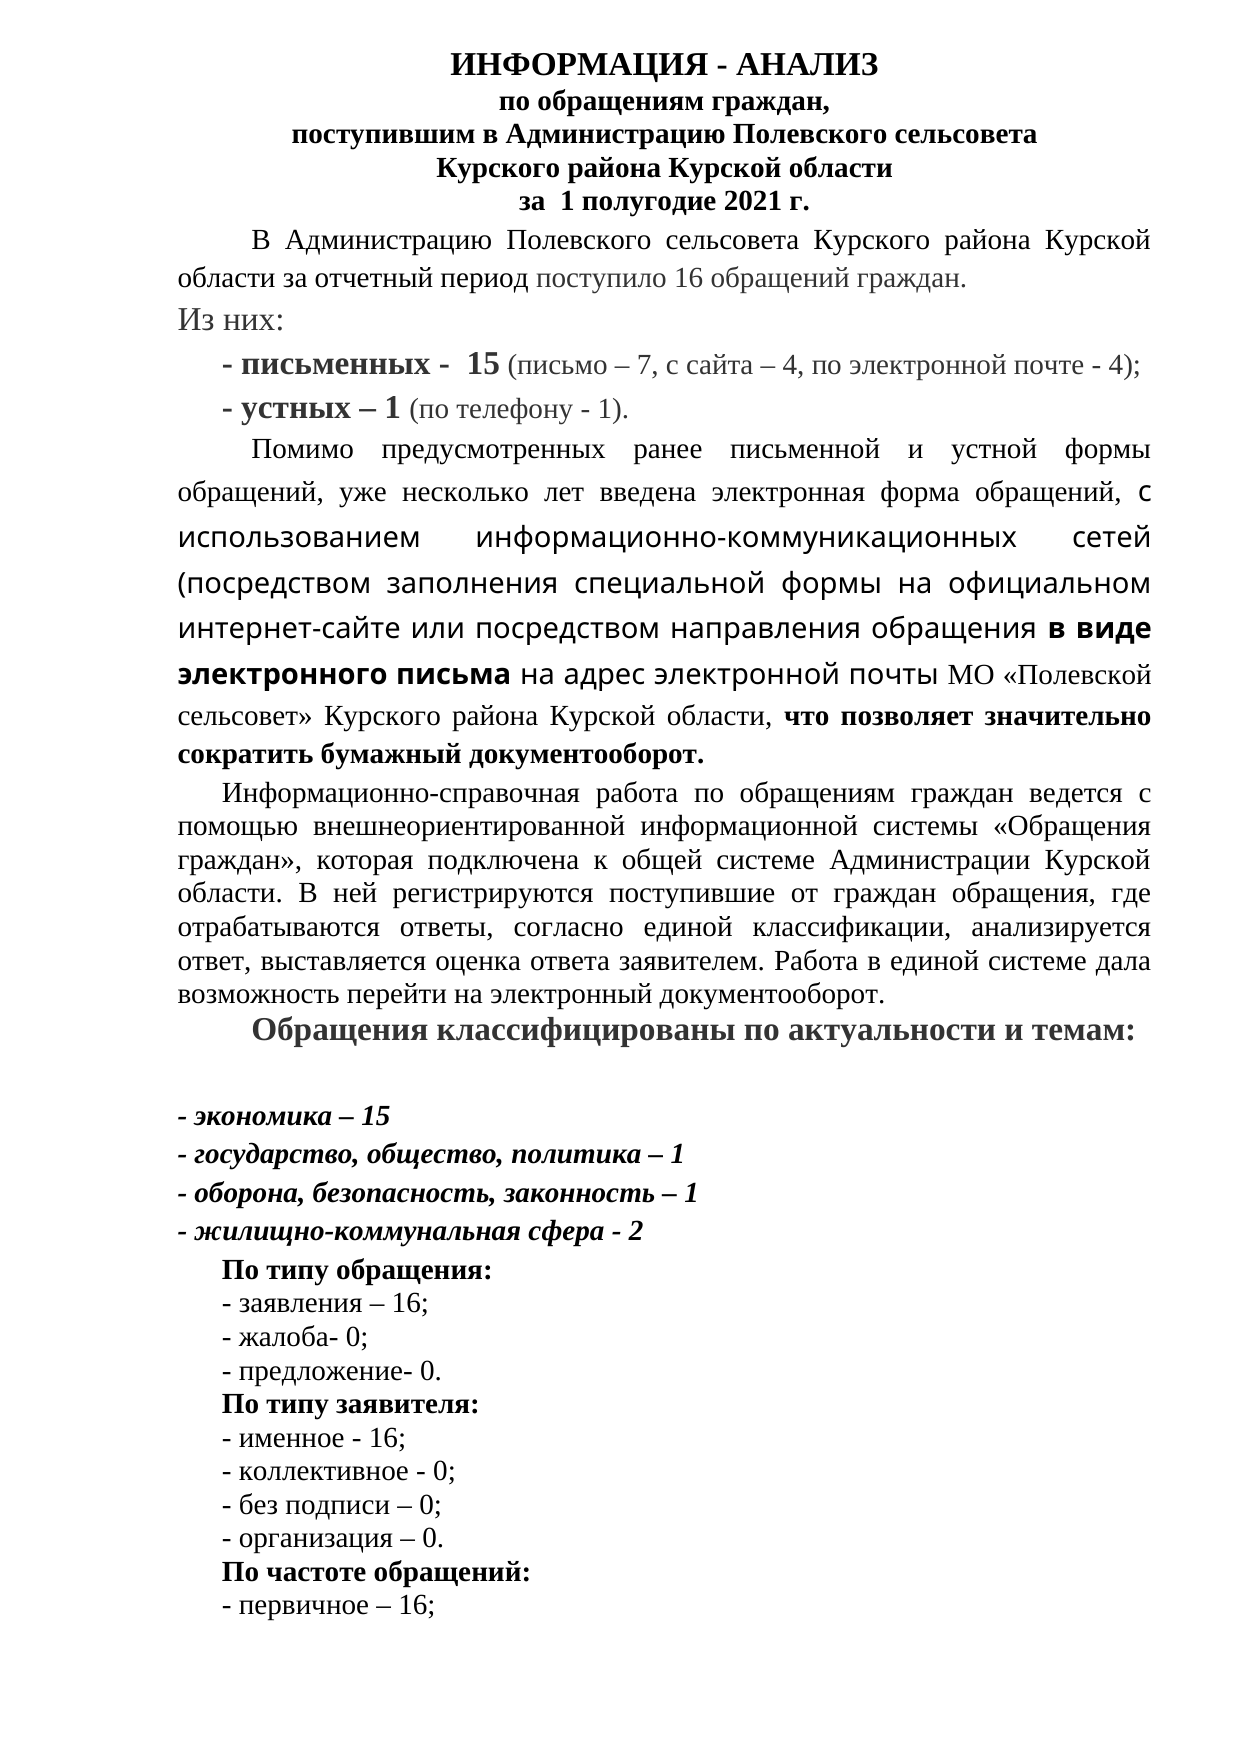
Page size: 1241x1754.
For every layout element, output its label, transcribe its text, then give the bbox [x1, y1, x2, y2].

text Информационно-справочная работа по обращениям граждан ведется с помощью внешнеориентированной информационной системы «Обращения граждан», которая подключена к общей системе Администрации Курской области. В ней регистрируются поступившие от граждан обращения, где отрабатываются ответы, согласно единой классификации, анализируется ответ, выставляется оценка ответа заявителем. Работа в единой системе дала возможность перейти на электронный документооборот. [177, 775, 1152, 1010]
text по обращениям граждан, [177, 83, 1152, 116]
text Из них: [177, 299, 1152, 337]
text - заявления – 16; [177, 1286, 1196, 1319]
text По типу заявителя: [177, 1386, 1196, 1420]
text - жилищно-коммунальная сфера - 2 [177, 1213, 1152, 1247]
text Обращения классифицированы по актуальности и темам: [177, 1010, 1152, 1048]
text - устных – 1 (по телефону - 1). [177, 387, 1152, 425]
text ИНФОРМАЦИЯ - АНАЛИЗ [177, 44, 1152, 83]
text за 1 полугодие 2021 г. [177, 183, 1152, 217]
text - письменных - 15 (письмо – 7, с сайта – 4, по электронной почте - 4); [177, 343, 1152, 381]
text - коллективное - 0; [177, 1453, 1196, 1487]
text - именное - 16; [177, 1420, 1196, 1453]
text Курского района Курской области [177, 150, 1152, 183]
text поступившим в Администрацию Полевского сельсовета [177, 116, 1152, 150]
text - предложение- 0. [177, 1353, 1196, 1386]
text В Администрацию Полевского сельсовета Курского района Курской области за отчетный период поступило 16 обращений граждан. [177, 222, 1152, 294]
text Помимо предусмотренных ранее письменной и устной формы обращений, уже несколько лет введена электронная форма обращений, с использованием информационно-коммуникационных сетей (посредством заполнения специальной формы на официальном интернет-сайте или посредством направления обращения в виде электронного письма на адрес электронной почты МО «Полевской сельсовет» Курского района Курской области, что позволяет значительно сократить бумажный документооборот. [177, 431, 1152, 698]
text По типу обращения: [177, 1252, 1196, 1286]
text - оборона, безопасность, законность – 1 [177, 1175, 1152, 1208]
text - первичное – 16; [177, 1587, 1196, 1621]
text - экономика – 15 [177, 1098, 1152, 1131]
text - без подписи – 0; [177, 1487, 1196, 1520]
text По частоте обращений: [177, 1554, 1196, 1587]
text - государство, общество, политика – 1 [177, 1136, 1152, 1170]
text - организация – 0. [177, 1520, 1196, 1554]
text Помимо предусмотренных ранее письменной и устной формы обращений, уже несколько лет введена электронная форма обращений, с использованием информационно-коммуникационных сетей (посредством заполнения специальной формы на официальном интернет-сайте или посредством направления обращения в виде электронного письма на адрес электронной почты МО «Полевской сельсовет» Курского района Курской области, что позволяет значительно сократить бумажный документооборот. [177, 731, 1152, 770]
text - жалоба- 0; [177, 1319, 1196, 1353]
